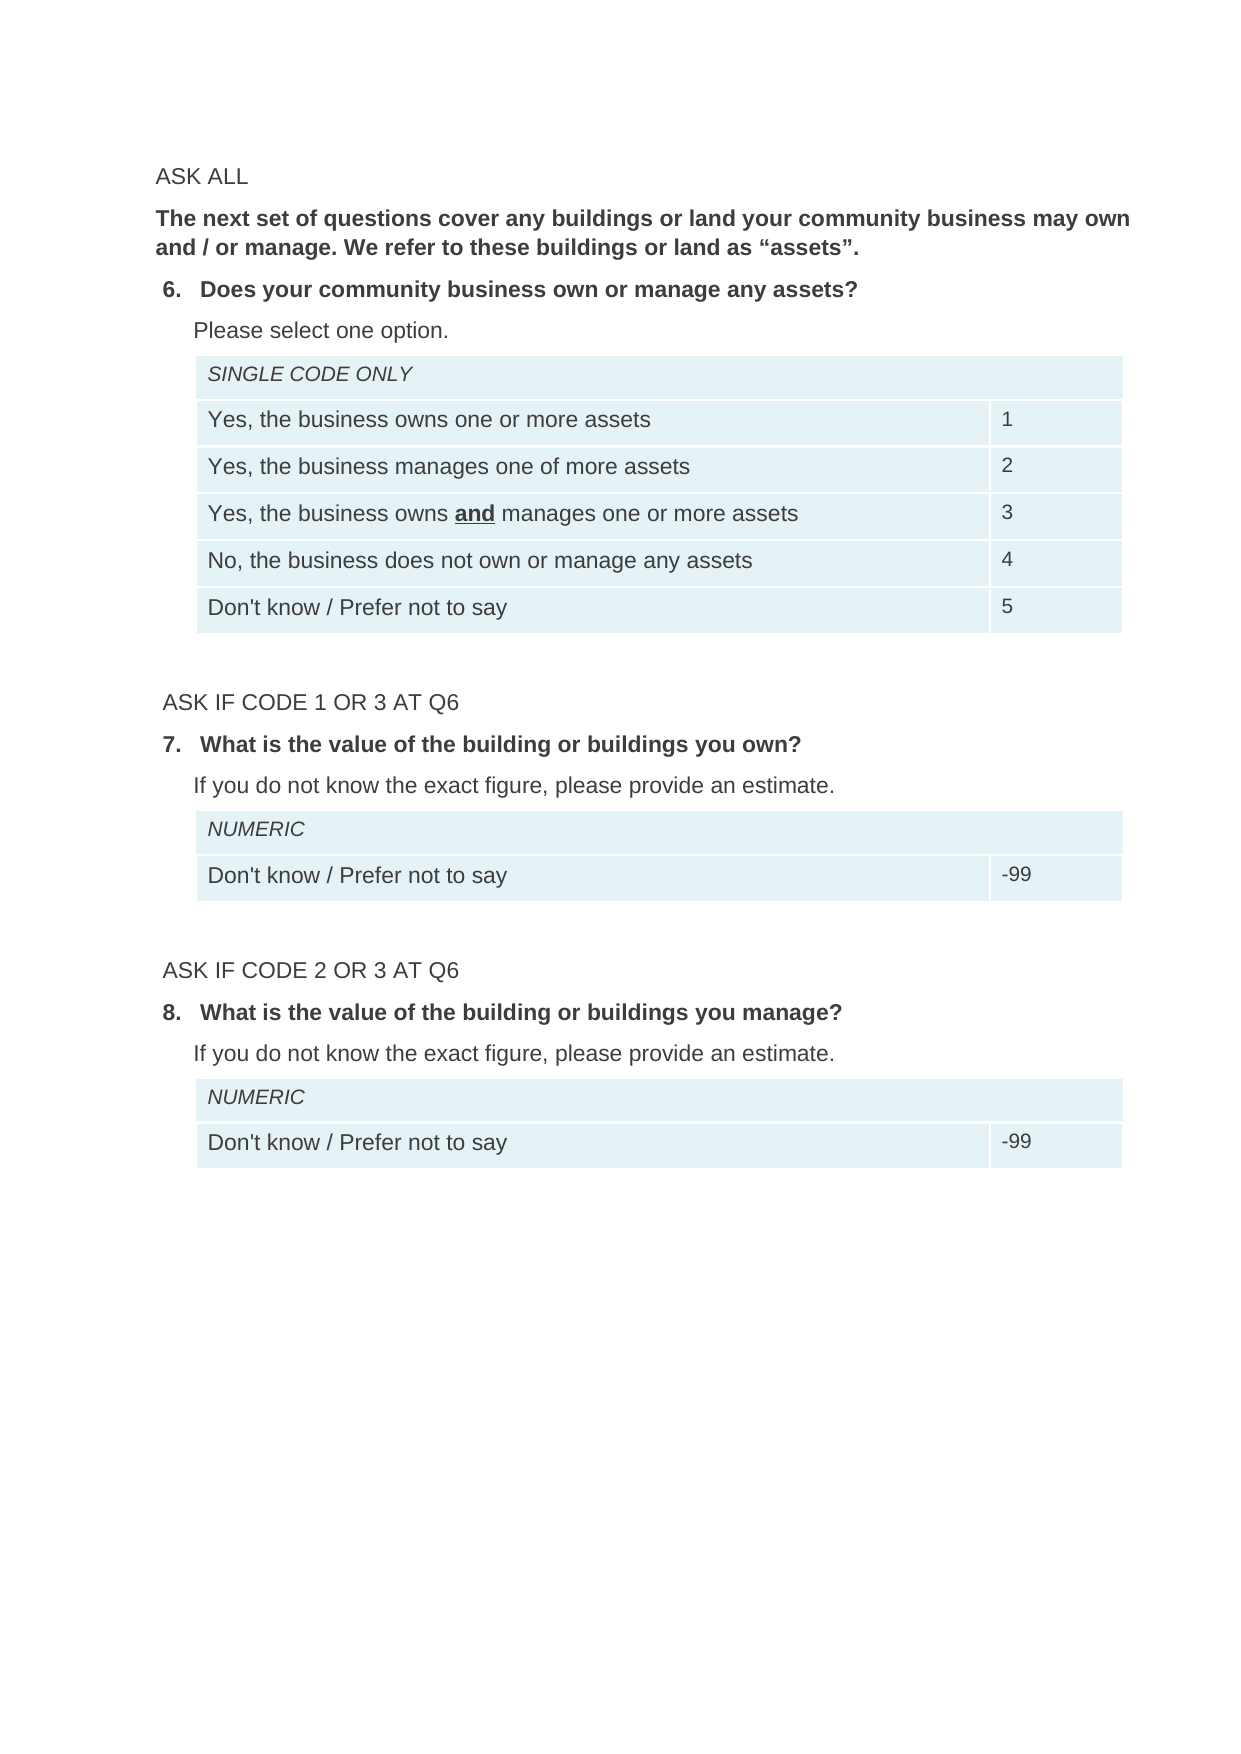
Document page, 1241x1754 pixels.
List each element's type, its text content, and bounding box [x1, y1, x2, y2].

table_header SINGLE CODE ONLY [196, 356, 990, 398]
table_cell -99 [991, 1124, 1122, 1168]
table_cell Yes, the business owns and manages one or more assets [197, 494, 989, 539]
table_header NUMERIC [196, 811, 990, 854]
text If you do not know the exact figure, please provide an estimate. [193, 769, 1167, 799]
text ASK ALL [155, 160, 1167, 189]
table_cell No, the business does not own or manage any assets [197, 541, 989, 586]
table_cell Yes, the business owns one or more assets [197, 401, 989, 445]
table_cell 4 [991, 541, 1122, 586]
table_cell Don't know / Prefer not to say [197, 588, 989, 633]
text Please select one option. [193, 314, 1167, 343]
list What is the value of the building or buildings you own? [162, 728, 1167, 757]
text ASK IF CODE 1 OR 3 AT Q6 [162, 686, 1167, 715]
table_header [990, 811, 1123, 854]
table_cell Yes, the business manages one of more assets [197, 448, 989, 492]
table_cell 3 [991, 494, 1122, 539]
table_cell 2 [991, 448, 1122, 492]
text ASK IF CODE 2 OR 3 AT Q6 [162, 954, 1167, 983]
table_header NUMERIC [196, 1079, 990, 1121]
table_cell Don't know / Prefer not to say [197, 1124, 989, 1168]
table_cell Don't know / Prefer not to say [197, 856, 989, 901]
table_header [990, 1079, 1123, 1121]
table_cell 1 [991, 401, 1122, 445]
text The next set of questions cover any buildings or land your community business may own and / or manage. We refer to these buildings or land as “assets”. [155, 202, 1167, 260]
table_cell -99 [991, 856, 1122, 901]
text If you do not know the exact figure, please provide an estimate. [193, 1037, 1167, 1066]
table_cell 5 [991, 588, 1122, 633]
table_header [990, 356, 1123, 398]
list Does your community business own or manage any assets? [162, 273, 1167, 302]
list What is the value of the building or buildings you manage? [162, 996, 1167, 1025]
